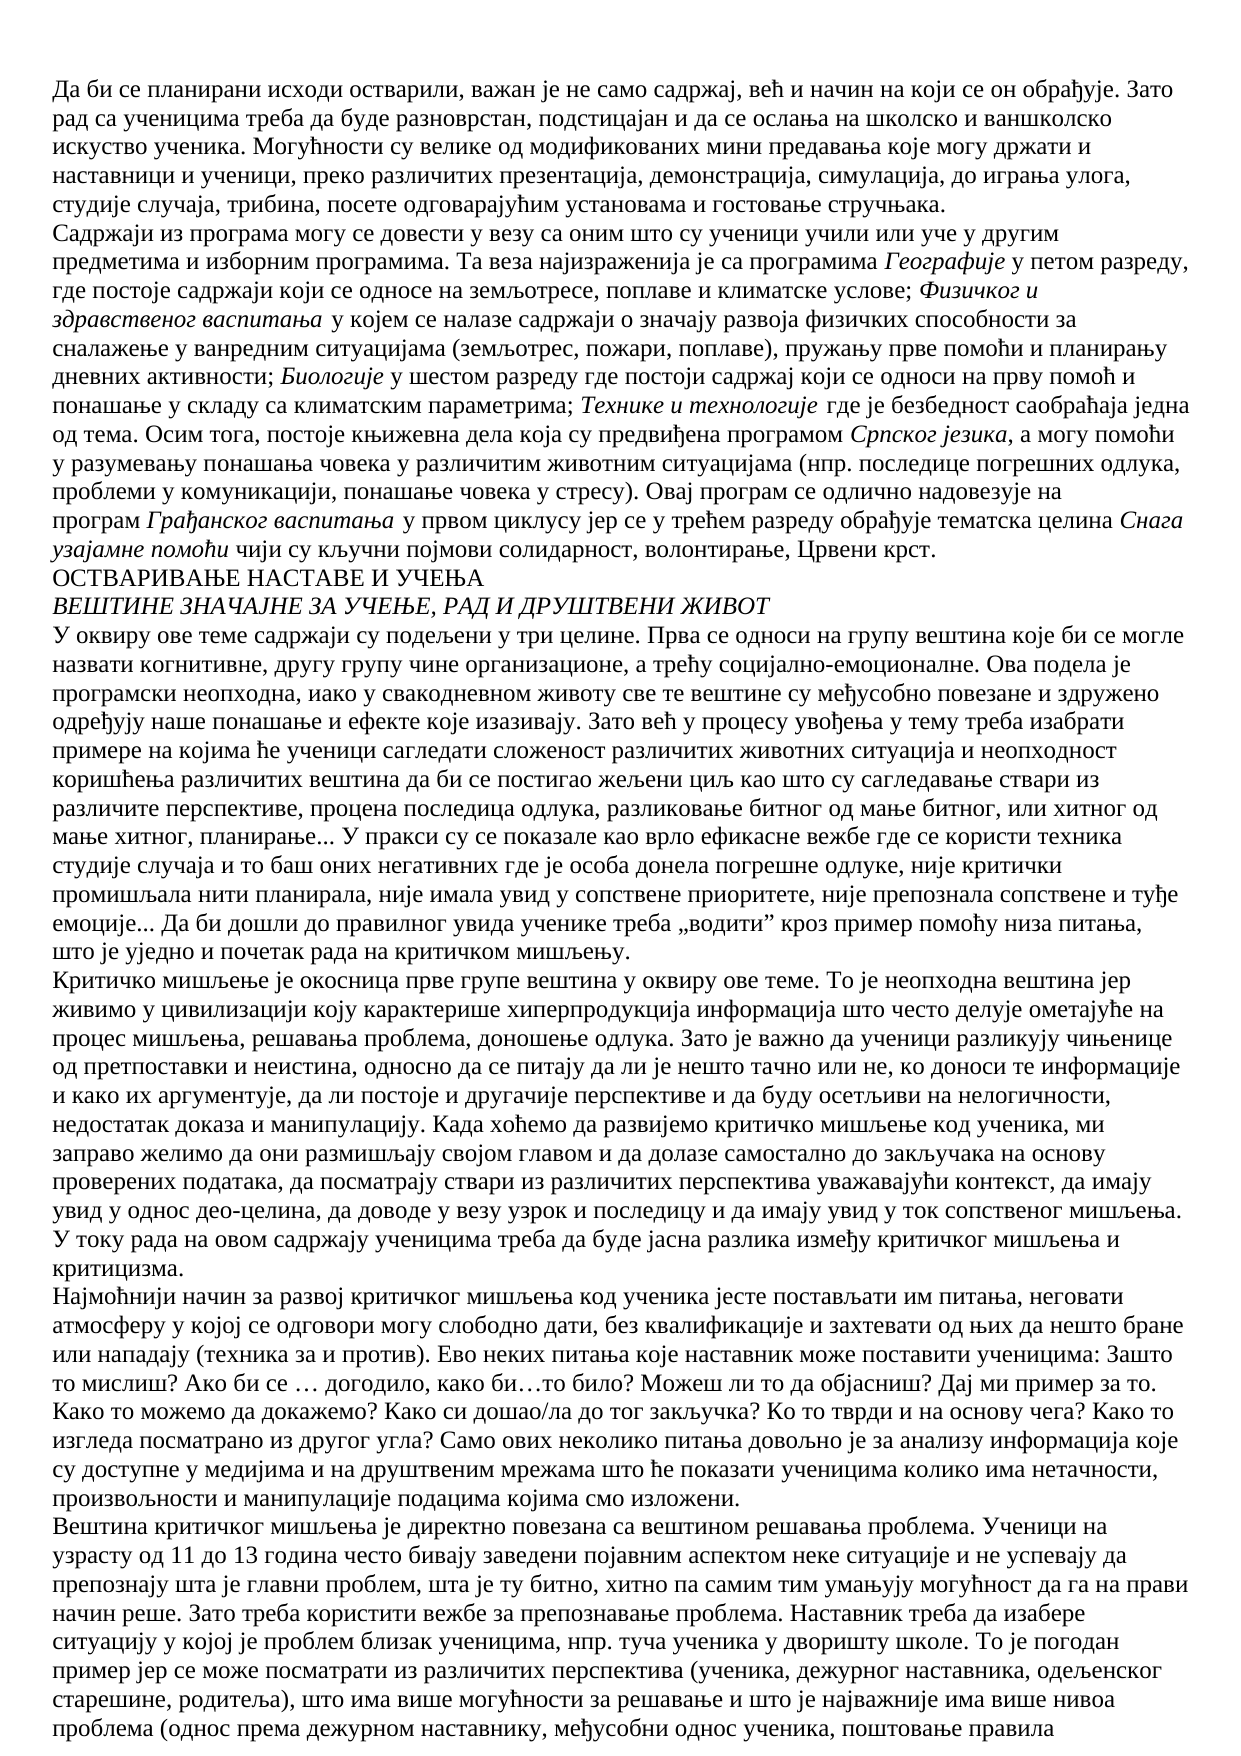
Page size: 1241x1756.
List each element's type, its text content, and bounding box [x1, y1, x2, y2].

text Садржаји из програма могу се довести у везу са оним што су ученици учили или уче у другим предметима и изборним програмима. Та веза најизраженија је са програмима Географије у петом разреду, где постоје садржаји који се односе на земљотресе, поплаве и климатске услове; Физичког и здравственог васпитања у којем се налазе садржаји о значају развоја физичких способности за сналажење у ванредним ситуацијама (земљотрес, пожари, поплаве), пружању прве помоћи и планирању дневних активности; Биологије у шестом разреду где постоји садржај који се односи на прву помоћ и понашање у складу са климатским параметрима; Технике и технологије где је безбедност саобраћаја једна од тема. Осим тога, постоје књижевна дела која су предвиђена програмом Српског језика, а могу помоћи у разумевању понашања човека у различитим животним ситуацијама (нпр. последице погрешних одлука, проблеми у комуникацији, понашање човека у стресу). Овај програм се одлично надовезује на програм Грађанског васпитања у првом циклусу јер се у трећем разреду обрађује тематска целина Снага узајамне помоћи чији су кључни појмови солидарност, волонтирање, Црвени крст. [52, 218, 1190, 563]
text ОСТВАРИВАЊЕ НАСТАВЕ И УЧЕЊА [52, 563, 1190, 591]
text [52, 1511, 1190, 1741]
text ВЕШТИНЕ ЗНАЧАЈНЕ ЗА УЧЕЊЕ, РАД И ДРУШТВЕНИ ЖИВОТ [52, 591, 1190, 620]
text У оквиру ове теме садржаји су подељени у три целине. Прва се односи на групу вештина које би се могле назвати когнитивне, другу групу чине организационе, а трећу социјално-емоционалне. Ова подела је програмски неопходна, иако у свакодневном животу све те вештине су међусобно повезане и здружено одређују наше понашање и ефекте које изазивају. Зато већ у процесу увођења у тему треба изабрати примере на којима ће ученици сагледати сложеност различитих животних ситуација и неопходност коришћења различитих вештина да би се постигао жељени циљ као што су сагледавање ствари из различите перспективе, процена последица одлука, разликовање битног од мање битног, или хитног од мање хитног, планирање... У пракси су се показале као врло ефикасне вежбе где се користи техника студије случаја и то баш оних негативних где је особа донела погрешне одлуке, није критички промишљала нити планирала, није имала увид у сопствене приоритете, није препознала сопствене и туђе емоције... Да би дошли до правилног увида ученике треба „водити” кроз пример помоћу низа питања, што је уједно и почетак рада на критичком мишљењу. [52, 620, 1190, 965]
text Да би се планирани исходи остварили, важан је не само садржај, већ и начин на који се он обрађује. Зато рад са ученицима треба да буде разноврстан, подстицајан и да се ослања на школско и ваншколско искуство ученика. Могућности су велике од модификованих мини предавања које могу држати и наставници и ученици, преко различитих презентација, демонстрација, симулација, до играња улога, студије случаја, трибина, посете одговарајућим установама и гостовање стручњака. [52, 74, 1190, 218]
text Критичко мишљење је окосница прве групе вештина у оквиру ове теме. То је неопходна вештина јер живимо у цивилизацији коју карактерише хиперпродукција информација што често делује ометајуће на процес мишљења, решавања проблема, доношење одлука. Зато је важно да ученици разликују чињенице од претпоставки и неистина, односно да се питају да ли је нешто тачно или не, ко доноси те информације и како их аргументује, да ли постоје и другачије перспективе и да буду осетљиви на нелогичности, недостатак доказа и манипулацију. Када хоћемо да развијемо критичко мишљење код ученика, ми заправо желимо да они размишљају својом главом и да долазе самостално до закључака на основу проверених података, да посматрају ствари из различитих перспектива уважавајући контекст, да имају увид у однос део-целина, да доводе у везу узрок и последицу и да имају увид у ток сопственог мишљења. У току рада на овом садржају ученицима треба да буде јасна разлика између критичког мишљења и критицизма. [52, 965, 1190, 1281]
text Најмоћнији начин за развој критичког мишљења код ученика јесте постављати им питања, неговати атмосферу у којој се одговори могу слободно дати, без квалификације и захтевати од њих да нешто бране или нападају (техника за и против). Ево неких питања које наставник може поставити ученицима: Зашто то мислиш? Ако би се … догодило, како би…то било? Можеш ли то да објасниш? Дај ми пример за то. Како то можемо да докажемо? Како си дошао/ла до тог закључка? Ко то тврди и на основу чега? Како то изгледа посматрано из другог угла? Само ових неколико питања довољно је за анализу информација које су доступне у медијима и на друштвеним мрежама што ће показати ученицима колико има нетачности, произвољности и манипулације подацима којима смо изложени. [52, 1281, 1190, 1511]
